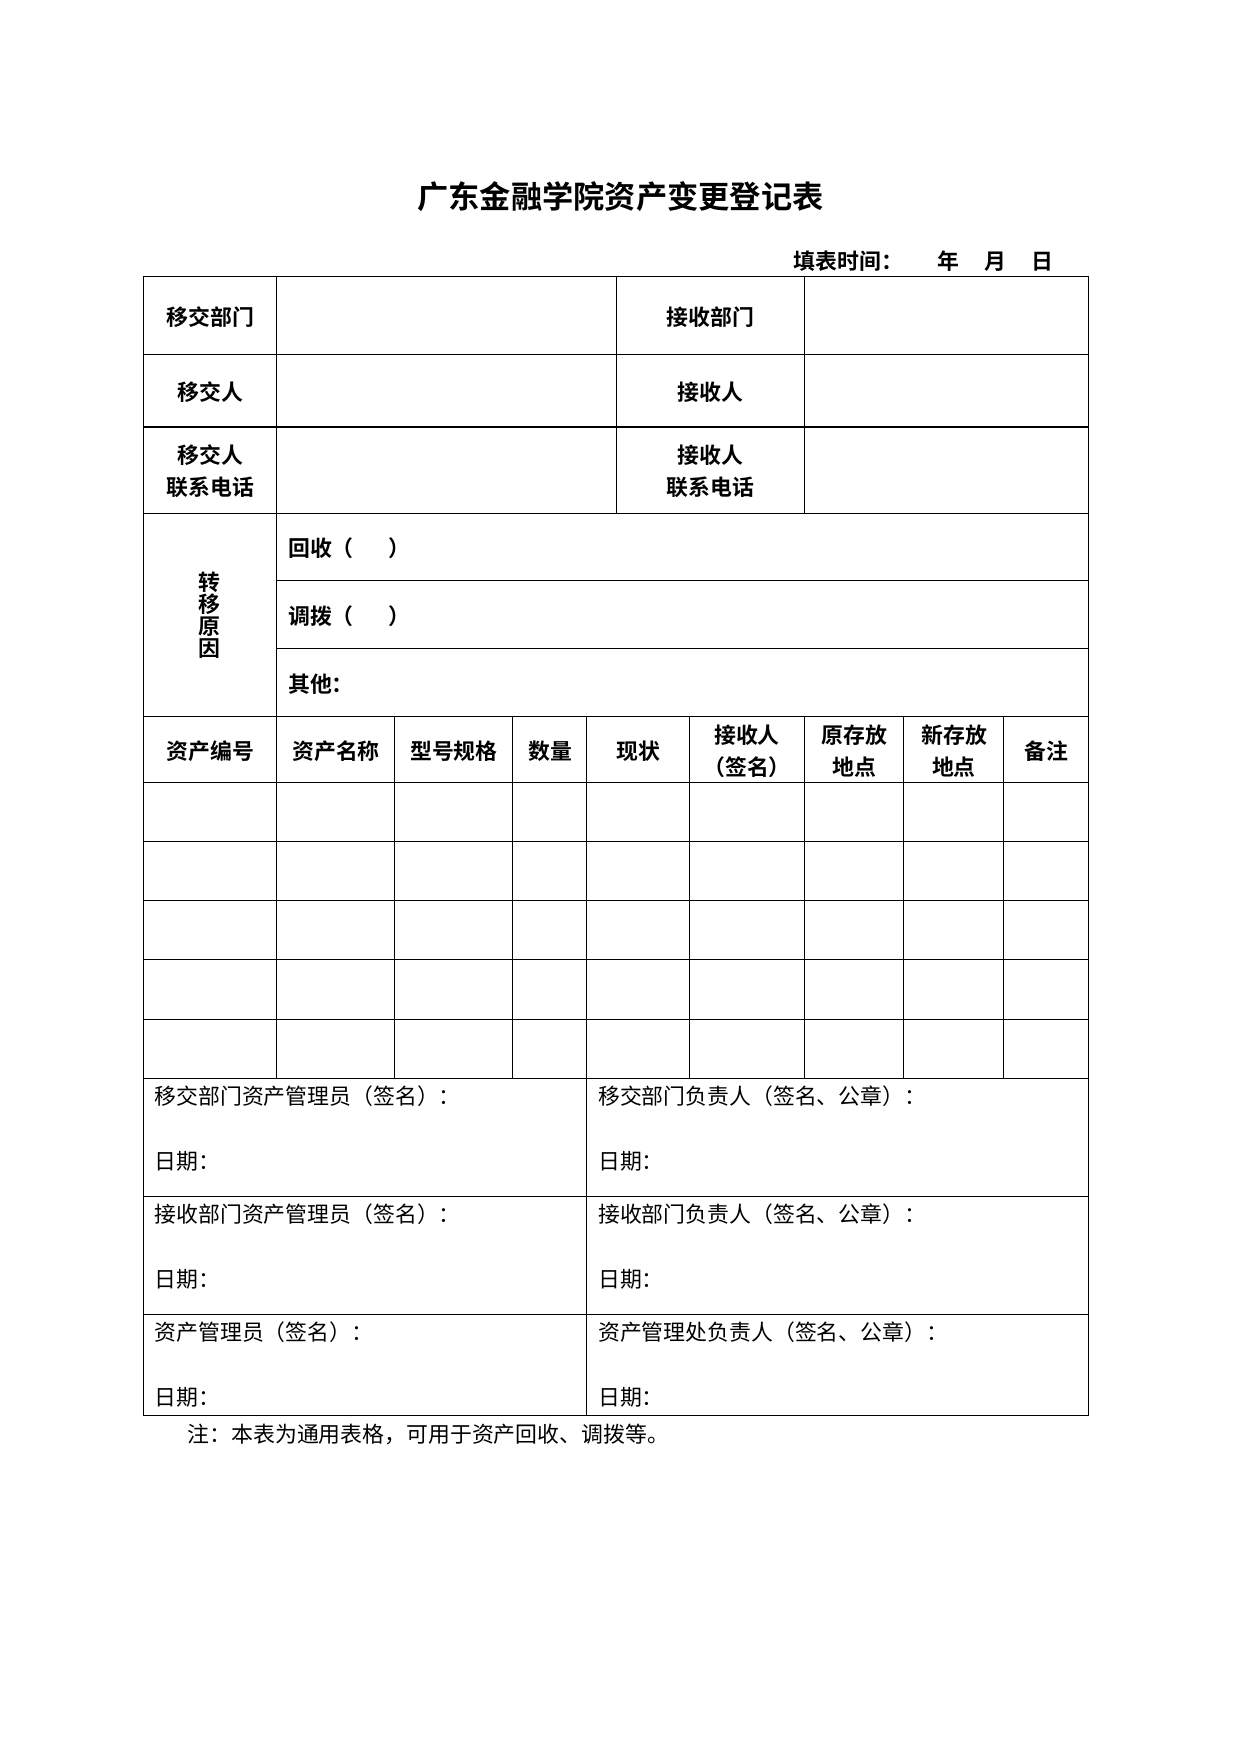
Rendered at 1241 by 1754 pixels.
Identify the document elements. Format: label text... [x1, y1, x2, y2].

text 填表时间： 年 月 日 [187, 243, 1053, 276]
table_header 移交部门 [144, 277, 276, 354]
table_cell [904, 960, 1003, 1018]
table_cell 其他： [277, 649, 1088, 716]
table_cell [277, 842, 394, 900]
table_cell [144, 960, 276, 1018]
table_cell 接收部门负责人（签名、公章）： 日期： [587, 1197, 1088, 1314]
table_cell 型号规格 [395, 717, 512, 782]
table_cell 接收人 （签名） [690, 717, 804, 782]
table_cell 接收人 联系电话 [617, 428, 804, 512]
table_cell [1004, 1020, 1088, 1077]
table_cell [904, 901, 1003, 959]
table_cell 资产管理员（签名）： 日期： [144, 1315, 586, 1415]
table_cell [690, 783, 804, 841]
table_cell 转移原因 [144, 514, 276, 716]
table_cell 数量 [513, 717, 586, 782]
table_cell 回收（ ） [277, 514, 1088, 580]
table_cell [277, 960, 394, 1018]
table_cell [690, 960, 804, 1018]
table_cell [144, 901, 276, 959]
table_cell [513, 960, 586, 1018]
table_cell [805, 901, 903, 959]
table_cell [513, 1020, 586, 1077]
table_cell [277, 783, 394, 841]
table_cell 资产管理处负责人（签名、公章）： 日期： [587, 1315, 1088, 1415]
table_cell [144, 783, 276, 841]
table_cell [805, 842, 903, 900]
table_cell 资产编号 [144, 717, 276, 782]
table_cell [904, 783, 1003, 841]
table_cell [904, 842, 1003, 900]
table_cell [587, 842, 689, 900]
table_cell [690, 842, 804, 900]
table_cell 调拨（ ） [277, 581, 1088, 648]
table_cell 新存放地点 [904, 717, 1003, 782]
table_cell 接收部门资产管理员（签名）： 日期： [144, 1197, 586, 1314]
table_cell [805, 960, 903, 1018]
table_cell [587, 1020, 689, 1077]
table_cell [1004, 901, 1088, 959]
table_cell [1004, 960, 1088, 1018]
table_cell [513, 901, 586, 959]
table_cell [513, 783, 586, 841]
table_cell [395, 783, 512, 841]
table_cell 现状 [587, 717, 689, 782]
table_cell [277, 901, 394, 959]
table_header 接收部门 [617, 277, 804, 354]
table_cell [395, 1020, 512, 1077]
table_cell 原存放地点 [805, 717, 903, 782]
table_cell [395, 960, 512, 1018]
table_header [805, 277, 1088, 354]
table_cell [587, 783, 689, 841]
table_cell [395, 901, 512, 959]
table_cell [513, 842, 586, 900]
table_cell [587, 960, 689, 1018]
table_cell [144, 842, 276, 900]
table_cell 资产名称 [277, 717, 394, 782]
table_cell [395, 842, 512, 900]
table_cell [690, 1020, 804, 1077]
table_cell 移交人 联系电话 [144, 428, 276, 512]
table_cell [805, 1020, 903, 1077]
table_cell 接收人 [617, 355, 804, 426]
table_cell 备注 [1004, 717, 1088, 782]
table_cell [805, 783, 903, 841]
table_cell [1004, 783, 1088, 841]
table_cell [805, 355, 1088, 426]
table_cell [690, 901, 804, 959]
table_cell 移交人 [144, 355, 276, 426]
table_cell [277, 355, 616, 426]
table_cell [1004, 842, 1088, 900]
table_cell 移交部门负责人（签名、公章）： 日期： [587, 1079, 1088, 1196]
table_cell [904, 1020, 1003, 1077]
text 注：本表为通用表格，可用于资产回收、调拨等。 [187, 1416, 1053, 1449]
table_cell [144, 1020, 276, 1077]
table_cell [587, 901, 689, 959]
table_cell [277, 1020, 394, 1077]
table_header [277, 277, 616, 354]
table_cell [805, 428, 1088, 512]
text 广东金融学院资产变更登记表 [187, 162, 1053, 227]
table_cell 移交部门资产管理员（签名）： 日期： [144, 1079, 586, 1196]
table_cell [277, 428, 616, 512]
